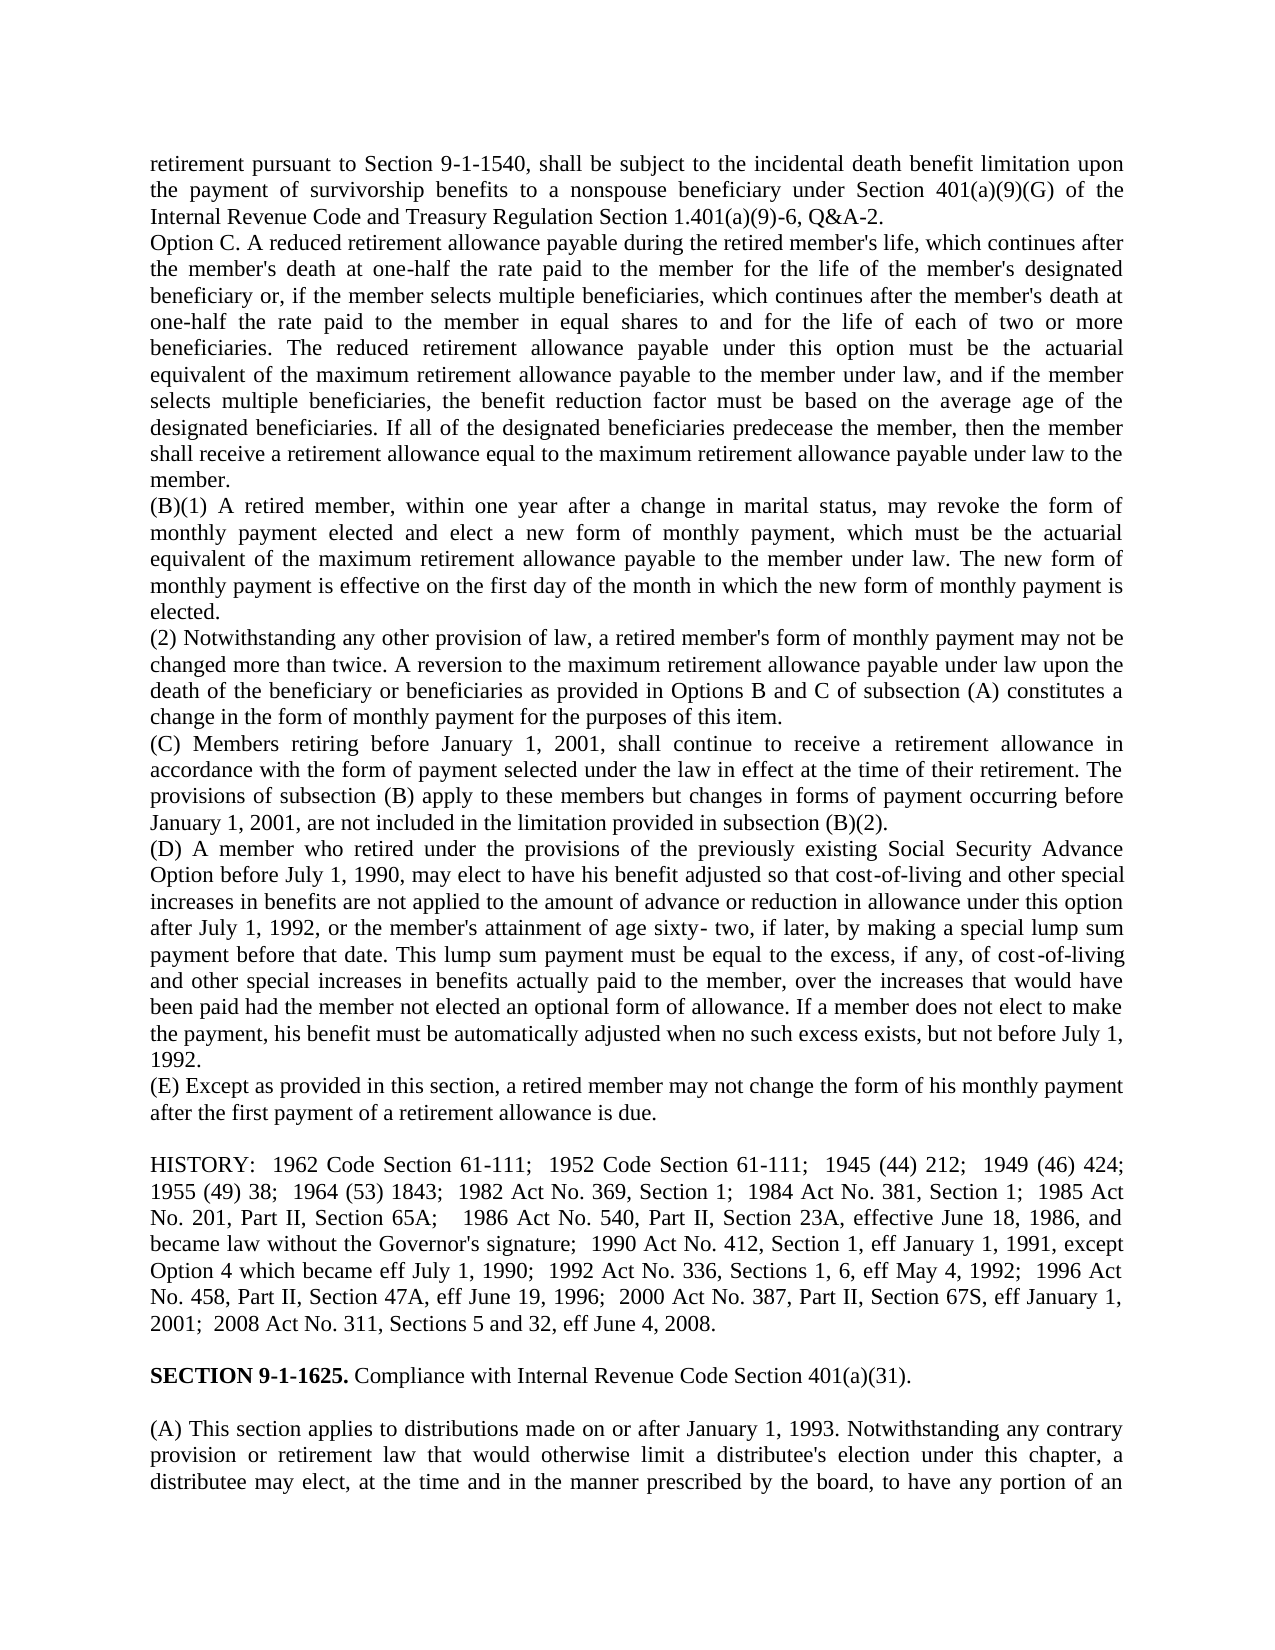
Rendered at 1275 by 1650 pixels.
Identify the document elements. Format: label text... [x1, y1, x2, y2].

text SECTION 9-1-1625. Compliance with Internal Revenue Code Section 401(a)(31). [150, 1362, 1125, 1389]
text (D) A member who retired under the provisions of the previously existing Social Security Advance Option before July 1, 1990, may elect to have his benefit adjusted so that cost-of-living and other special increases in benefits are not applied to the amount of advance or reduction in allowance under this option after July 1, 1992, or the member's attainment of age sixty- two, if later, by making a special lump sum payment before that date. This lump sum payment must be equal to the excess, if any, of cost-of-living and other special increases in benefits actually paid to the member, over the increases that would have been paid had the member not elected an optional form of allowance. If a member does not elect to make the payment, his benefit must be automatically adjusted when no such excess exists, but not before July 1, 1992. [150, 835, 1125, 1072]
text HISTORY: 1962 Code Section 61-111; 1952 Code Section 61-111; 1945 (44) 212; 1949 (46) 424; 1955 (49) 38; 1964 (53) 1843; 1982 Act No. 369, Section 1; 1984 Act No. 381, Section 1; 1985 Act No. 201, Part II, Section 65A; 1986 Act No. 540, Part II, Section 23A, effective June 18, 1986, and became law without the Governor's signature; 1990 Act No. 412, Section 1, eff January 1, 1991, except Option 4 which became eff July 1, 1990; 1992 Act No. 336, Sections 1, 6, eff May 4, 1992; 1996 Act No. 458, Part II, Section 47A, eff June 19, 1996; 2000 Act No. 387, Part II, Section 67S, eff January 1, 2001; 2008 Act No. 311, Sections 5 and 32, eff June 4, 2008. [150, 1151, 1125, 1336]
text (C) Members retiring before January 1, 2001, shall continue to receive a retirement allowance in accordance with the form of payment selected under the law in effect at the time of their retirement. The provisions of subsection (B) apply to these members but changes in forms of payment occurring before January 1, 2001, are not included in the limitation provided in subsection (B)(2). [150, 730, 1125, 835]
text (E) Except as provided in this section, a retired member may not change the form of his monthly payment after the first payment of a retirement allowance is due. [150, 1072, 1125, 1125]
text (B)(1) A retired member, within one year after a change in marital status, may revoke the form of monthly payment elected and elect a new form of monthly payment, which must be the actuarial equivalent of the maximum retirement allowance payable to the member under law. The new form of monthly payment is effective on the first day of the month in which the new form of monthly payment is elected. [150, 493, 1125, 624]
text Option C. A reduced retirement allowance payable during the retired member's life, which continues after the member's death at one-half the rate paid to the member for the life of the member's designated beneficiary or, if the member selects multiple beneficiaries, which continues after the member's death at one-half the rate paid to the member in equal shares to and for the life of each of two or more beneficiaries. The reduced retirement allowance payable under this option must be the actuarial equivalent of the maximum retirement allowance payable to the member under law, and if the member selects multiple beneficiaries, the benefit reduction factor must be based on the average age of the designated beneficiaries. If all of the designated beneficiaries predecease the member, then the member shall receive a retirement allowance equal to the maximum retirement allowance payable under law to the member. [150, 229, 1125, 493]
text (2) Notwithstanding any other provision of law, a retired member's form of monthly payment may not be changed more than twice. A reversion to the maximum retirement allowance payable under law upon the death of the beneficiary or beneficiaries as provided in Options B and C of subsection (A) constitutes a change in the form of monthly payment for the purposes of this item. [150, 624, 1125, 730]
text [150, 1415, 1125, 1494]
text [150, 150, 1125, 229]
